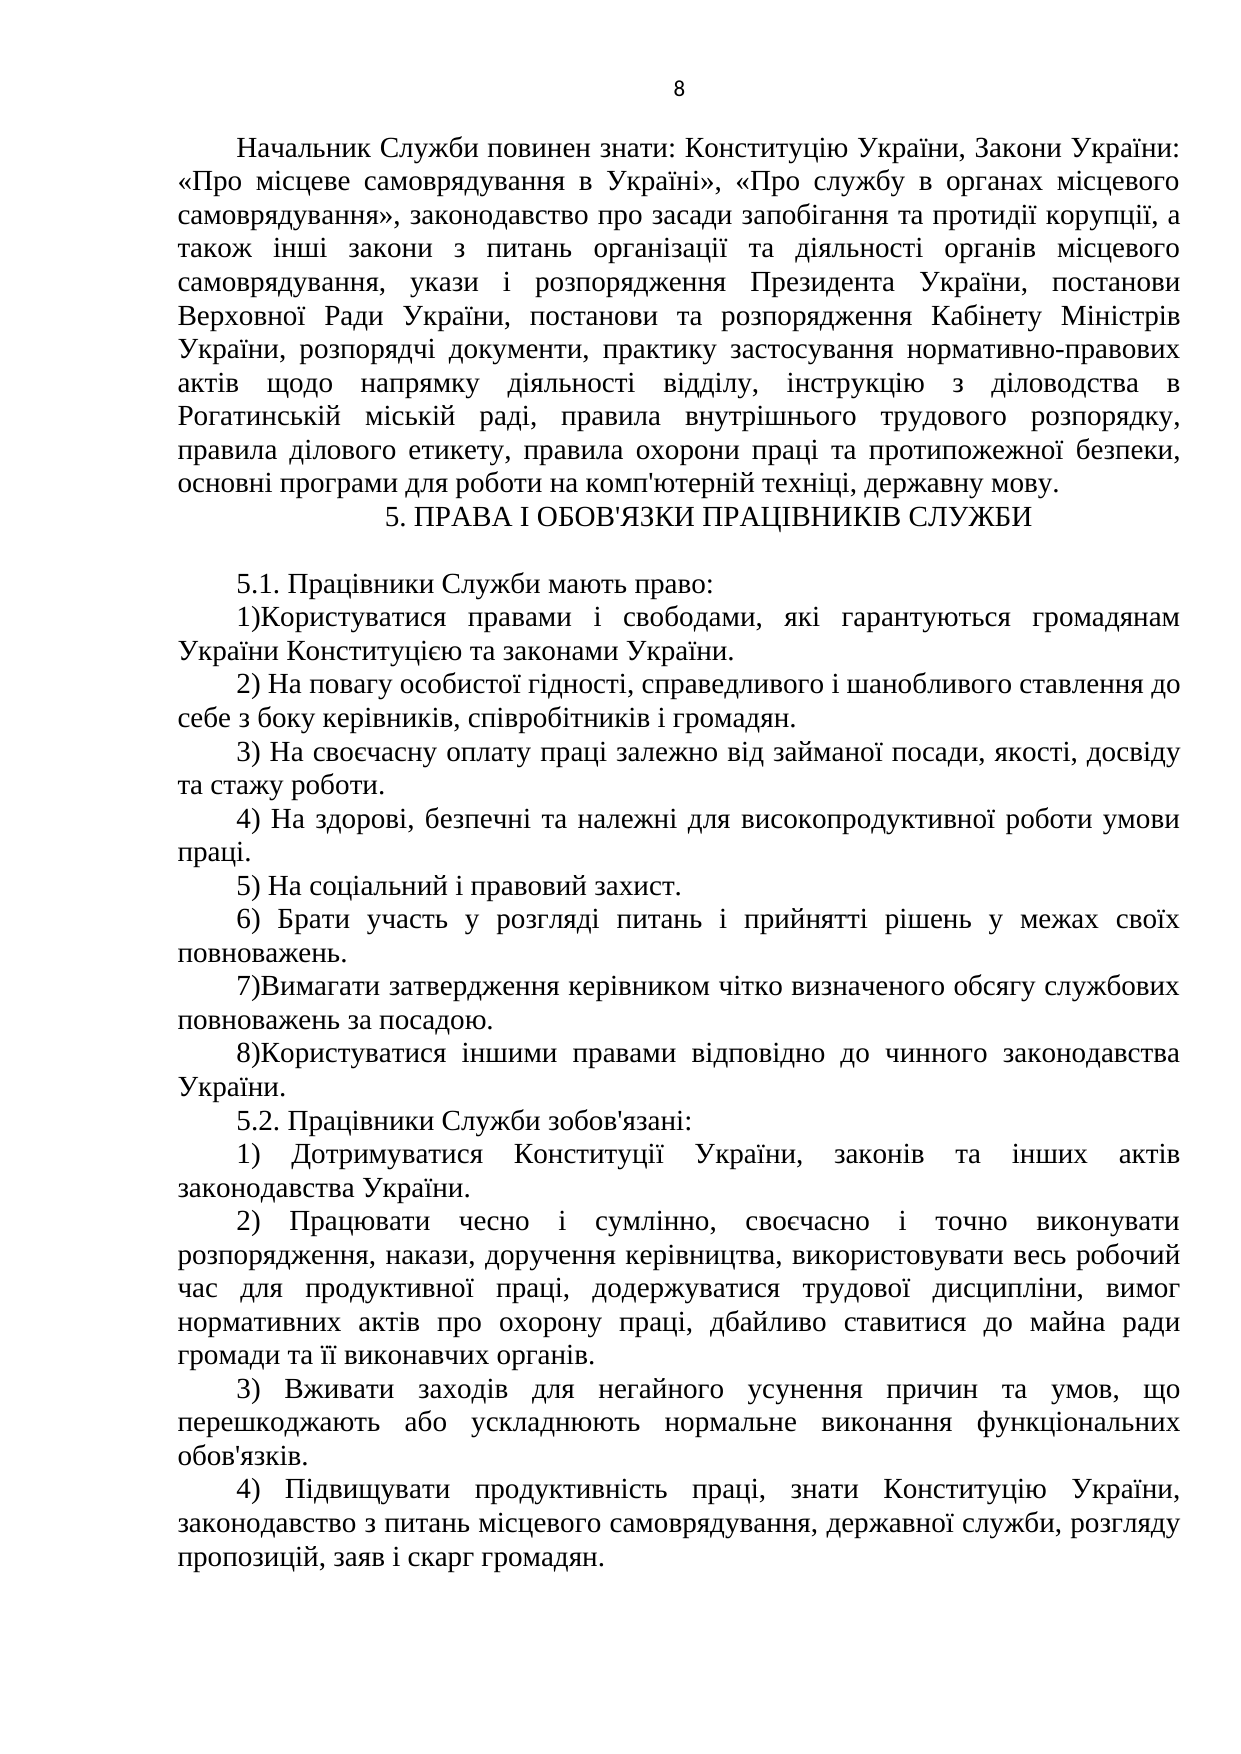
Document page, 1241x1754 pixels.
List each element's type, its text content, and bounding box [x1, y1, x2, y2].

text 3) Вживати заходів для негайного усунення причин та умов, що перешкоджають або ускладнюють нормальне виконання функціональних обов'язків. [177, 1371, 1181, 1472]
text 3) На своєчасну оплату праці залежно від займаної посади, якості, досвіду та стажу роботи. [177, 734, 1181, 801]
text 4) Підвищувати продуктивність праці, знати Конституцію України, законодавство з питань місцевого самоврядування, державної служби, розгляду пропозицій, заяв і скарг громадян. [177, 1472, 1181, 1572]
text 4) На здорові, безпечні та належні для високопродуктивної роботи умови праці. [177, 801, 1181, 868]
text 5. ПРАВА І ОБОВ'ЯЗКИ ПРАЦІВНИКІВ СЛУЖБИ [177, 499, 1181, 532]
text 5.1. Працівники Служби мають право: [177, 566, 1181, 599]
text 2) Працювати чесно і сумлінно, своєчасно і точно виконувати розпорядження, накази, доручення керівництва, використовувати весь робочий час для продуктивної праці, додержуватися трудової дисципліни, вимог нормативних актів про охорону праці, дбайливо ставитися до майна ради громади та її виконавчих органів. [177, 1203, 1181, 1371]
text 1) Дотримуватися Конституції України, законів та інших актів законодавства України. [177, 1136, 1181, 1203]
text 7)Вимагати затвердження керівником чітко визначеного обсягу службових повноважень за посадою. [177, 968, 1181, 1036]
text 8)Користуватися іншими правами відповідно до чинного законодавства України. [177, 1036, 1181, 1103]
text 2) На повагу особистої гідності, справедливого і шанобливого ставлення до себе з боку керівників, співробітників і громадян. [177, 667, 1181, 734]
text 1)Користуватися правами і свободами, які гарантуються громадянам України Конституцією та законами України. [177, 599, 1181, 667]
text 6) Брати участь у розгляді питань і прийнятті рішень у межах своїх повноважень. [177, 901, 1181, 968]
text 5) На соціальний і правовий захист. [177, 868, 1181, 901]
text 5.2. Працівники Служби зобов'язані: [177, 1103, 1181, 1136]
text Начальник Служби повинен знати: Конституцію України, Закони України: «Про місцеве самоврядування в Україні», «Про службу в органах місцевого самоврядування», законодавство про засади запобігання та протидії корупції, а також інші закони з питань організації та діяльності органів місцевого самоврядування, укази і розпорядження Президента України, постанови Верховної Ради України, постанови та розпорядження Кабінету Міністрів України, розпорядчі документи, практику застосування нормативно-правових актів щодо напрямку діяльності відділу, інструкцію з діловодства в Рогатинській міській раді, правила внутрішнього трудового розпорядку, правила ділового етикету, правила охорони праці та протипожежної безпеки, основні програми для роботи на комп'ютерній техніці, державну мову. [177, 130, 1181, 499]
